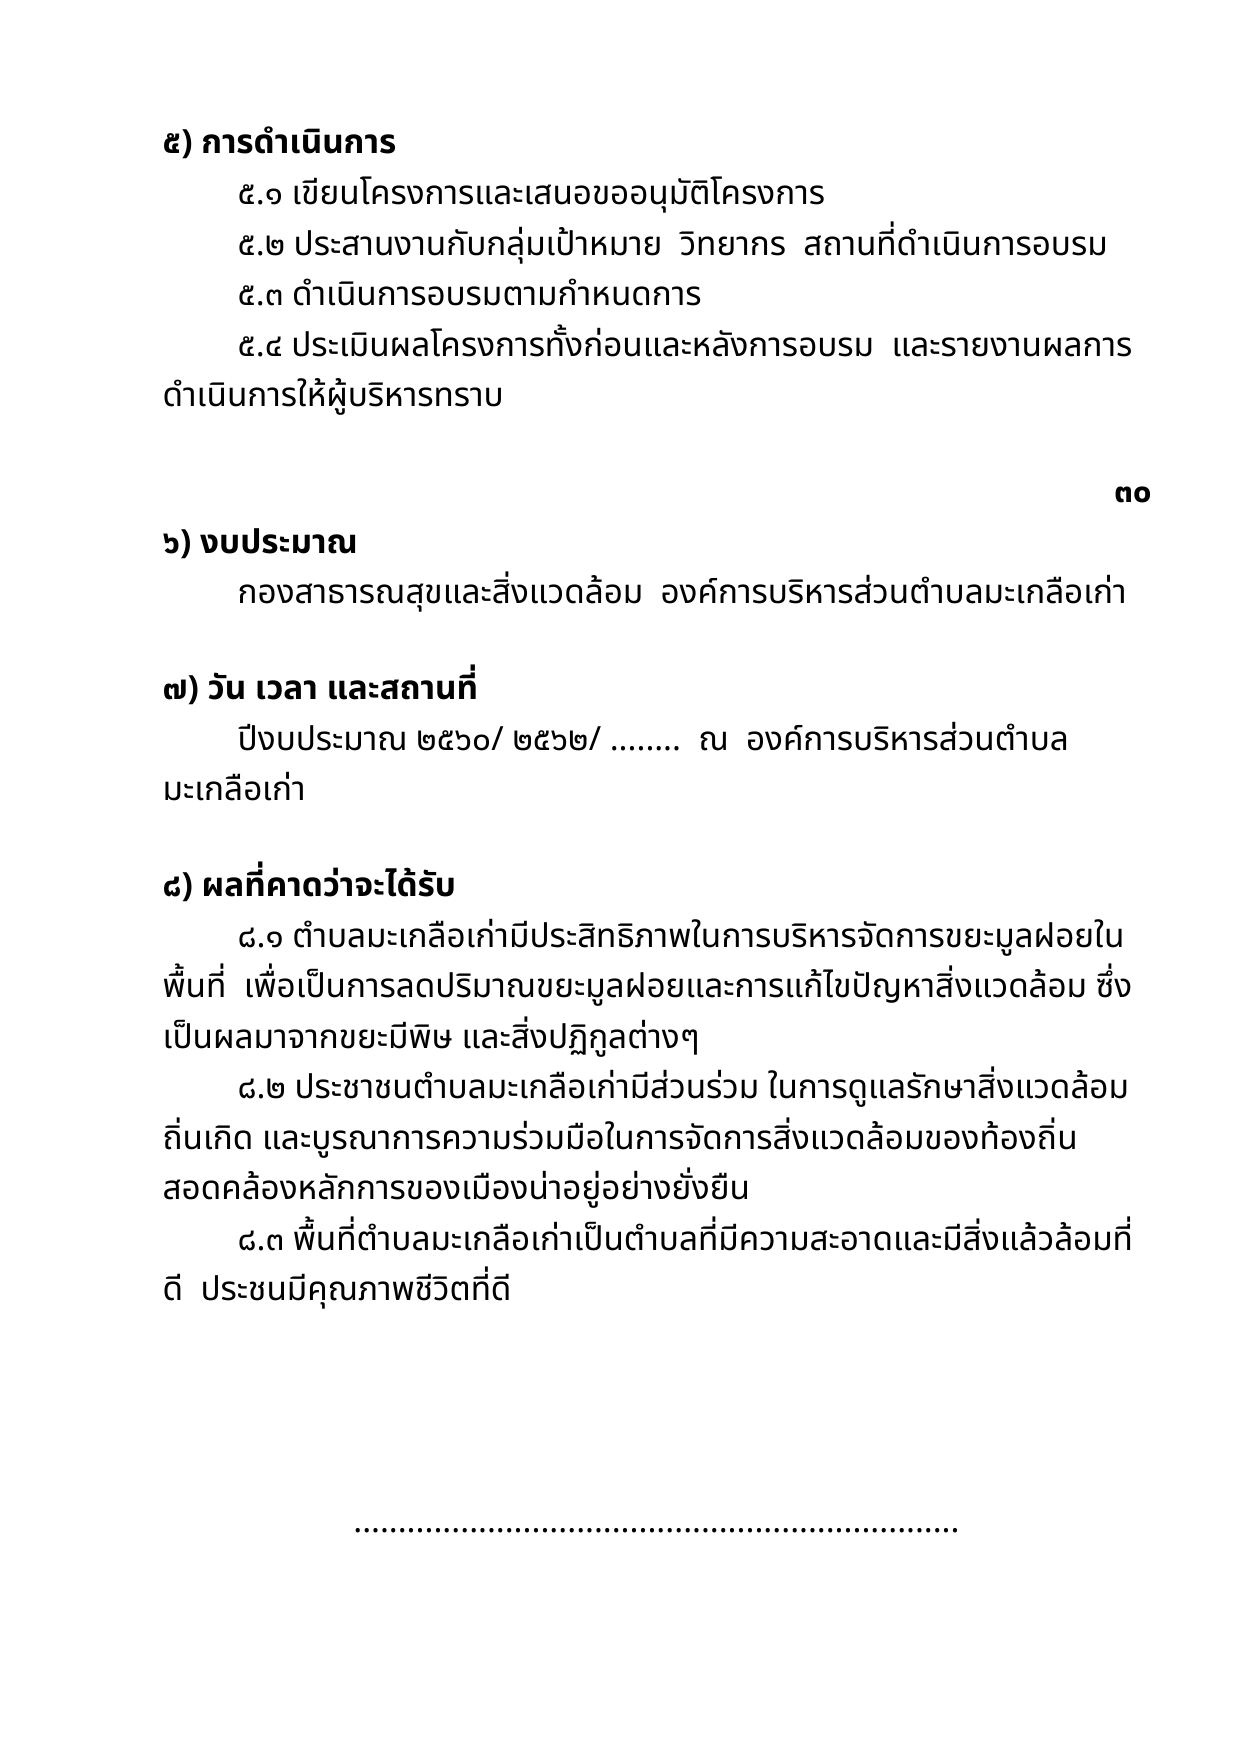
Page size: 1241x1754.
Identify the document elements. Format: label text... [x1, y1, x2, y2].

text .................................................................... [162, 1497, 1152, 1543]
text ๕.๔ ประเมินผลโครงการทั้งก่อนและหลังการอบรม และรายงานผลการดำเนินการให้ผู้บริหารทราบ [162, 321, 1152, 422]
text ๘.๓ พื้นที่ตำบลมะเกลือเก่าเป็นตำบลที่มีความสะอาดและมีสิ่งแล้วล้อมที่ดี ประชนมีคุณภาพชีวิตที่ดี [162, 1214, 1152, 1316]
text ๕.๑ เขียนโครงการและเสนอขออนุมัติโครงการ [162, 169, 1152, 219]
text ๕.๓ ดำเนินการอบรมตามกำหนดการ [162, 270, 1152, 321]
text ๘.๒ ประชาชนตำบลมะเกลือเก่ามีส่วนร่วม ในการดูแลรักษาสิ่งแวดล้อมถิ่นเกิด และบูรณาการความร่วมมือในการจัดการสิ่งแวดล้อมของท้องถิ่น สอดคล้องหลักการของเมืองน่าอยู่อย่างยั่งยืน [162, 1063, 1152, 1214]
text ๘.๑ ตำบลมะเกลือเก่ามีประสิทธิภาพในการบริหารจัดการขยะมูลฝอยในพื้นที่ เพื่อเป็นการลดปริมาณขยะมูลฝอยและการแก้ไขปัญหาสิ่งแวดล้อม ซึ่งเป็นผลมาจากขยะมีพิษ และสิ่งปฏิกูลต่างๆ [162, 912, 1152, 1063]
text ๕) การดำเนินการ [162, 118, 1152, 169]
text ๕.๒ ประสานงานกับกลุ่มเป้าหมาย วิทยากร สถานที่ดำเนินการอบรม [162, 219, 1152, 270]
text ๖) งบประมาณ [162, 517, 1152, 568]
text กองสาธารณสุขและสิ่งแวดล้อม องค์การบริหารส่วนตำบลมะเกลือเก่า [162, 568, 1152, 618]
text ๓๐ [162, 467, 1152, 517]
text ปีงบประมาณ ๒๕๖๐/ ๒๕๖๒/ ........ ณ องค์การบริหารส่วนตำบลมะเกลือเก่า [162, 714, 1152, 816]
text ๗) วัน เวลา และสถานที่ [162, 664, 1152, 714]
text ๘) ผลที่คาดว่าจะได้รับ [162, 861, 1152, 912]
